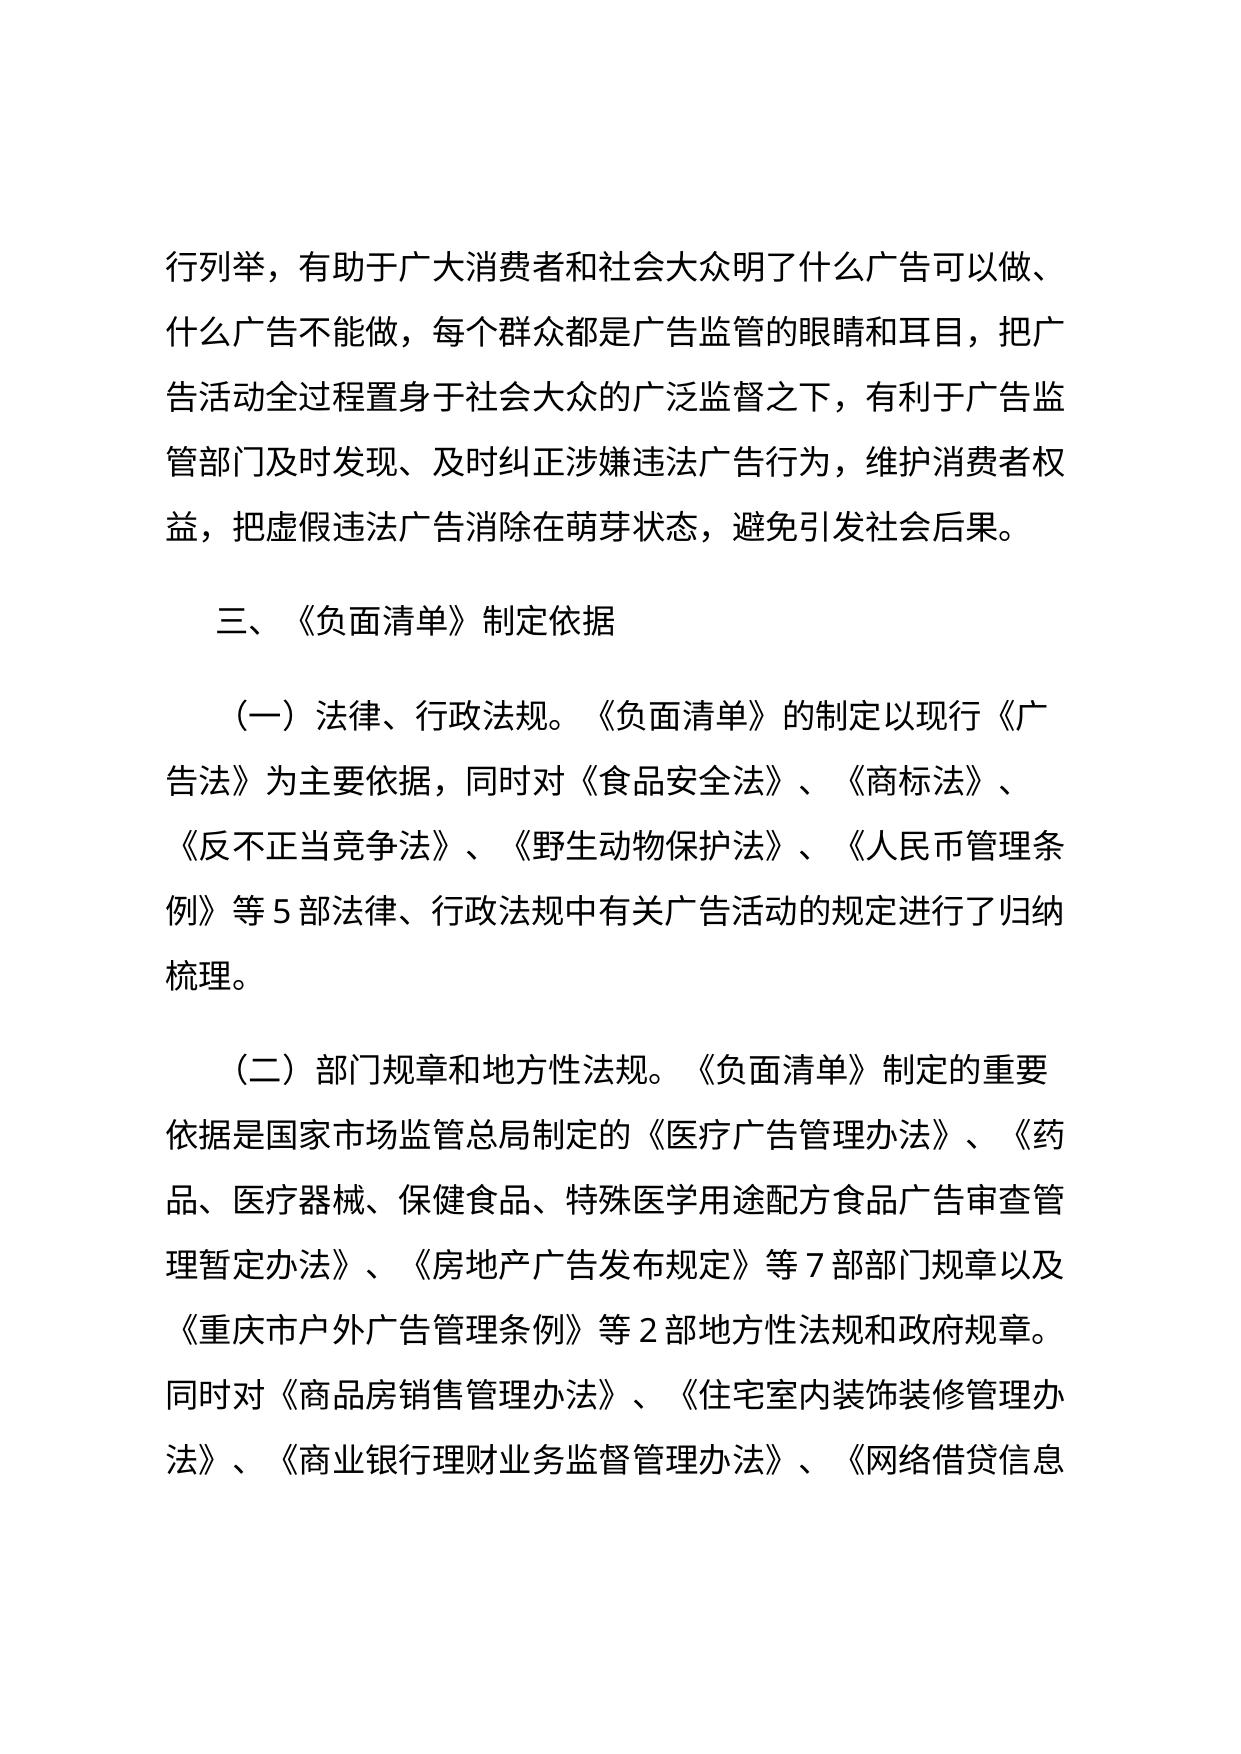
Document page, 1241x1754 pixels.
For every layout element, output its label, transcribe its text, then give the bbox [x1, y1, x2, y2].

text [165, 1035, 1081, 1490]
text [165, 233, 1081, 558]
text 三、《负面清单》制定依据 [165, 587, 1081, 652]
text （一）法律、行政法规。《负面清单》的制定以现行《广告法》为主要依据，同时对《食品安全法》、《商标法》、《反不正当竞争法》、《野生动物保护法》、《人民币管理条例》等5部法律、行政法规中有关广告活动的规定进行了归纳梳理。 [165, 681, 1081, 1006]
